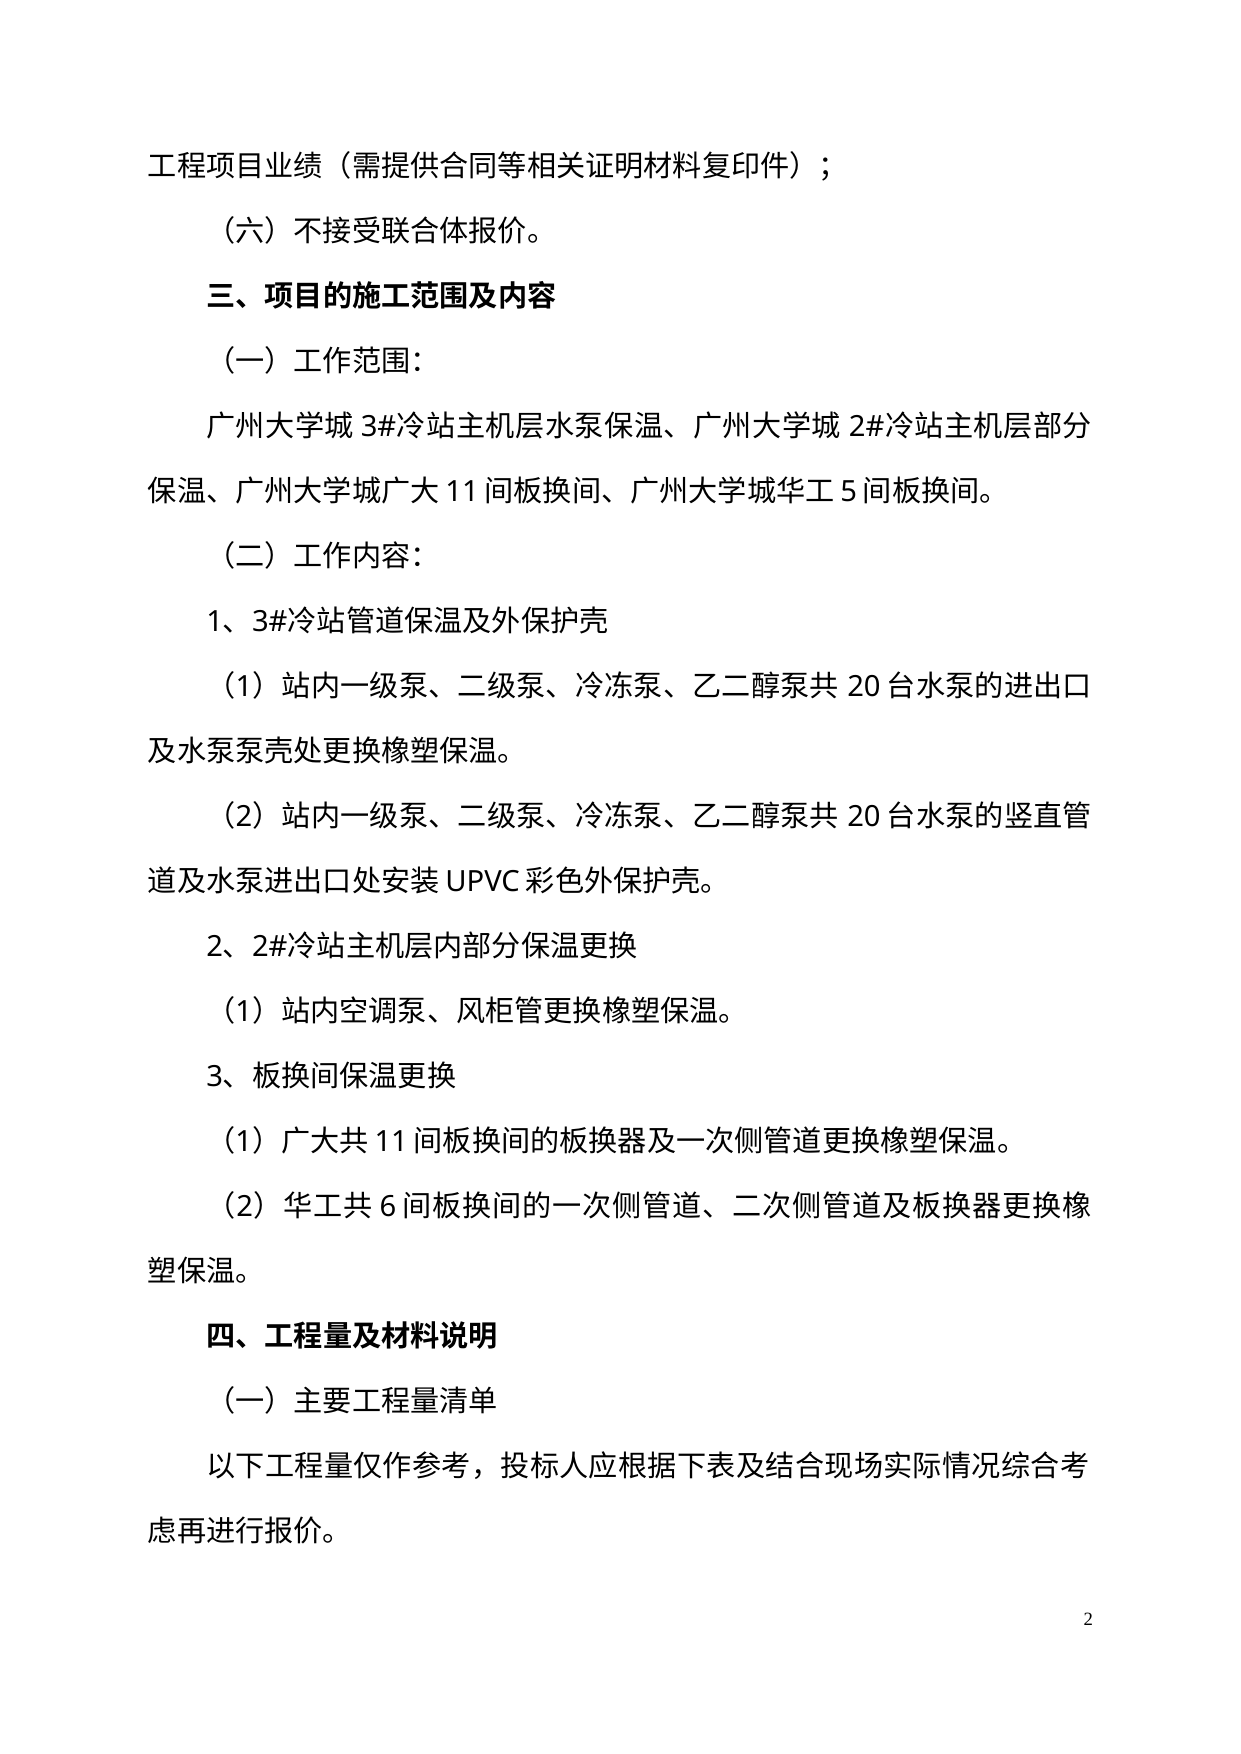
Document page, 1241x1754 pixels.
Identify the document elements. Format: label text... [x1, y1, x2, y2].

text （二）工作内容： [148, 522, 1092, 587]
text （一）主要工程量清单 [148, 1367, 1092, 1432]
text 三、项目的施工范围及内容 [148, 262, 1092, 327]
text （1）站内一级泵、二级泵、冷冻泵、乙二醇泵共20台水泵的进出口及水泵泵壳处更换橡塑保温。 [148, 652, 1092, 782]
text 3、板换间保温更换 [148, 1042, 1092, 1107]
text （一）工作范围： [148, 327, 1092, 392]
text （六）不接受联合体报价。 [148, 197, 1092, 262]
text （2）站内一级泵、二级泵、冷冻泵、乙二醇泵共20台水泵的竖直管道及水泵进出口处安装UPVC彩色外保护壳。 [148, 782, 1092, 912]
text （1）广大共11间板换间的板换器及一次侧管道更换橡塑保温。 [148, 1107, 1092, 1172]
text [148, 132, 1092, 197]
text 四、工程量及材料说明 [148, 1302, 1092, 1367]
text （1）站内空调泵、风柜管更换橡塑保温。 [148, 977, 1092, 1042]
text （2）华工共6间板换间的一次侧管道、二次侧管道及板换器更换橡塑保温。 [148, 1172, 1092, 1302]
text 以下工程量仅作参考，投标人应根据下表及结合现场实际情况综合考虑再进行报价。 [148, 1432, 1092, 1562]
text 2、2#冷站主机层内部分保温更换 [148, 912, 1092, 977]
text 广州大学城3#冷站主机层水泵保温、广州大学城2#冷站主机层部分保温、广州大学城广大11间板换间、广州大学城华工5间板换间。 [148, 392, 1092, 522]
text 1、3#冷站管道保温及外保护壳 [148, 587, 1092, 652]
